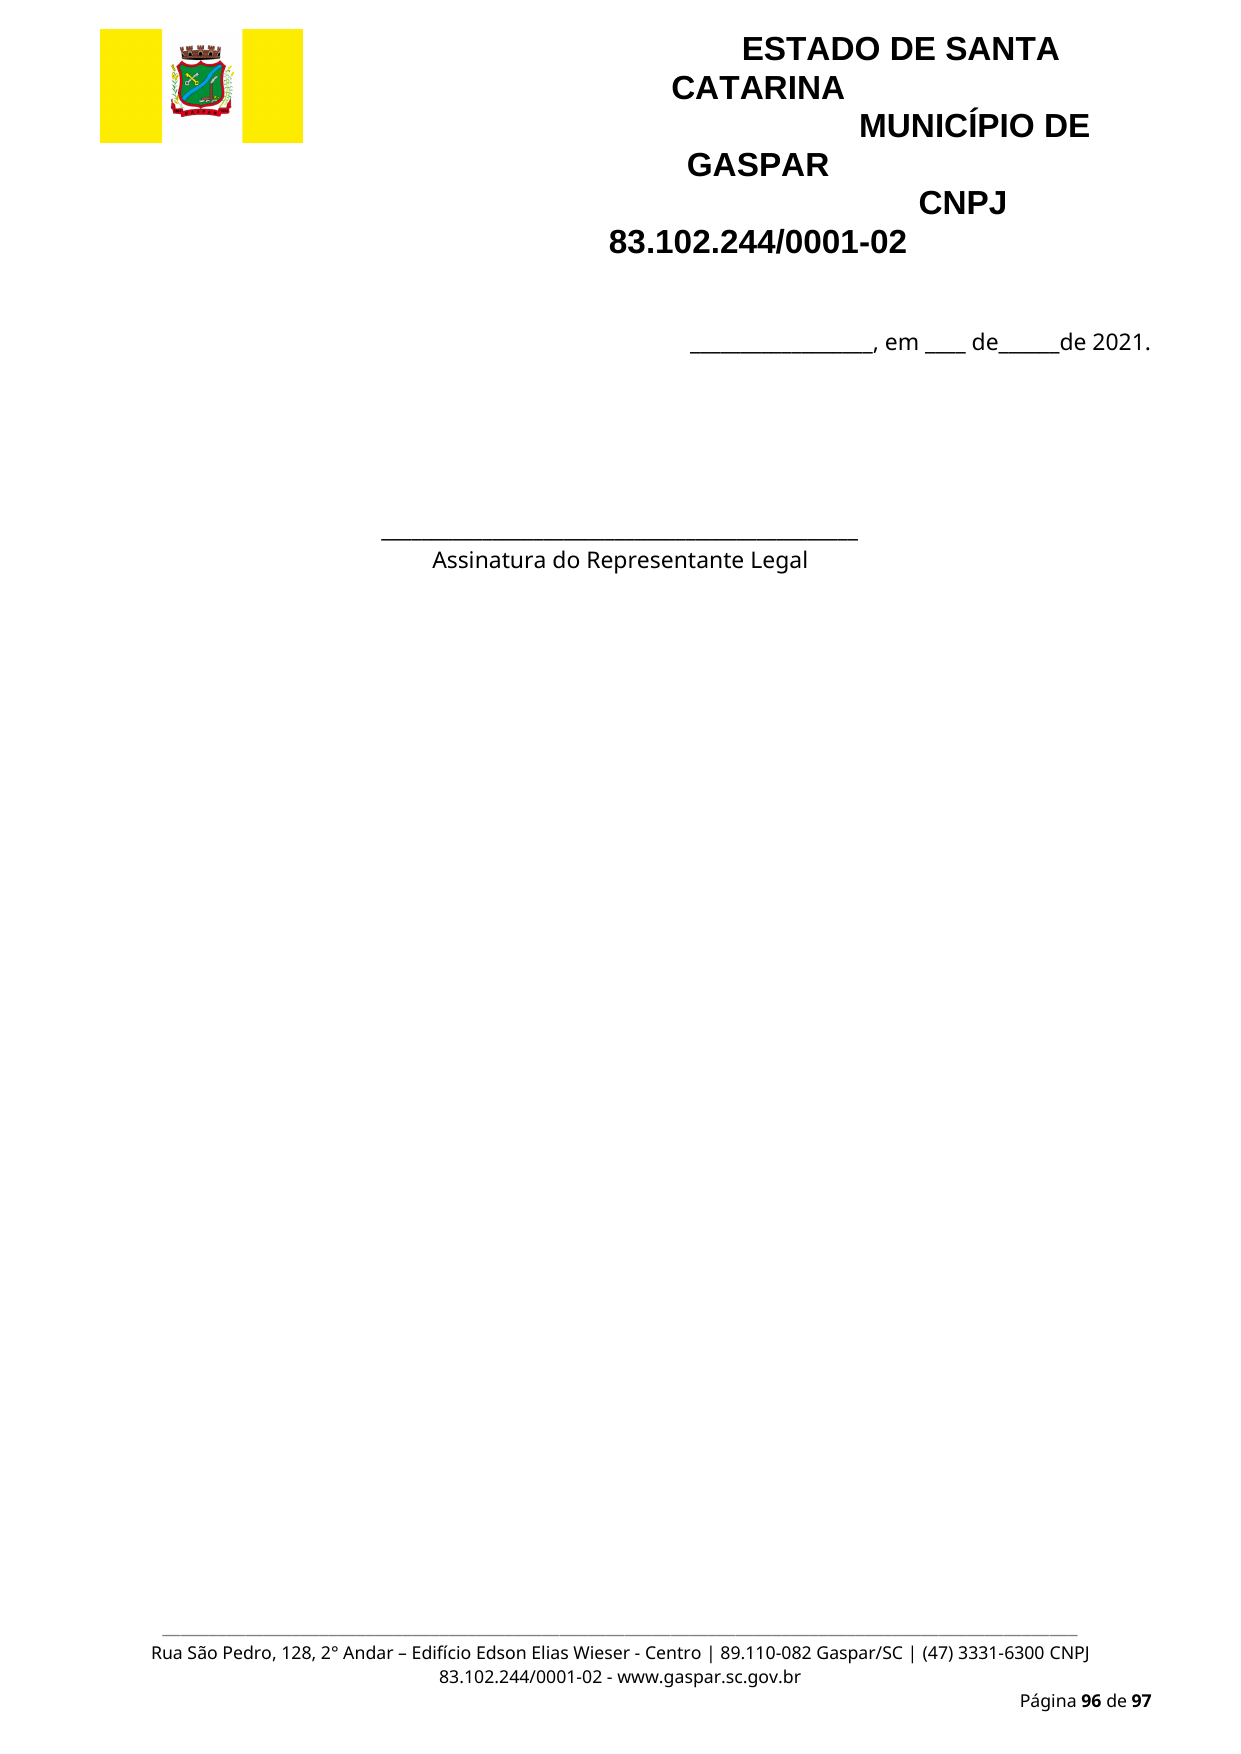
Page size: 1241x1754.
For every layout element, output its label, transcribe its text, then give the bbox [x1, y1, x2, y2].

picture [100, 29, 303, 143]
text __________________, em ____ de______de 2021. [89, 325, 1152, 357]
text _______________________________________________ [89, 513, 1151, 544]
text Assinatura do Representante Legal [89, 544, 1151, 575]
